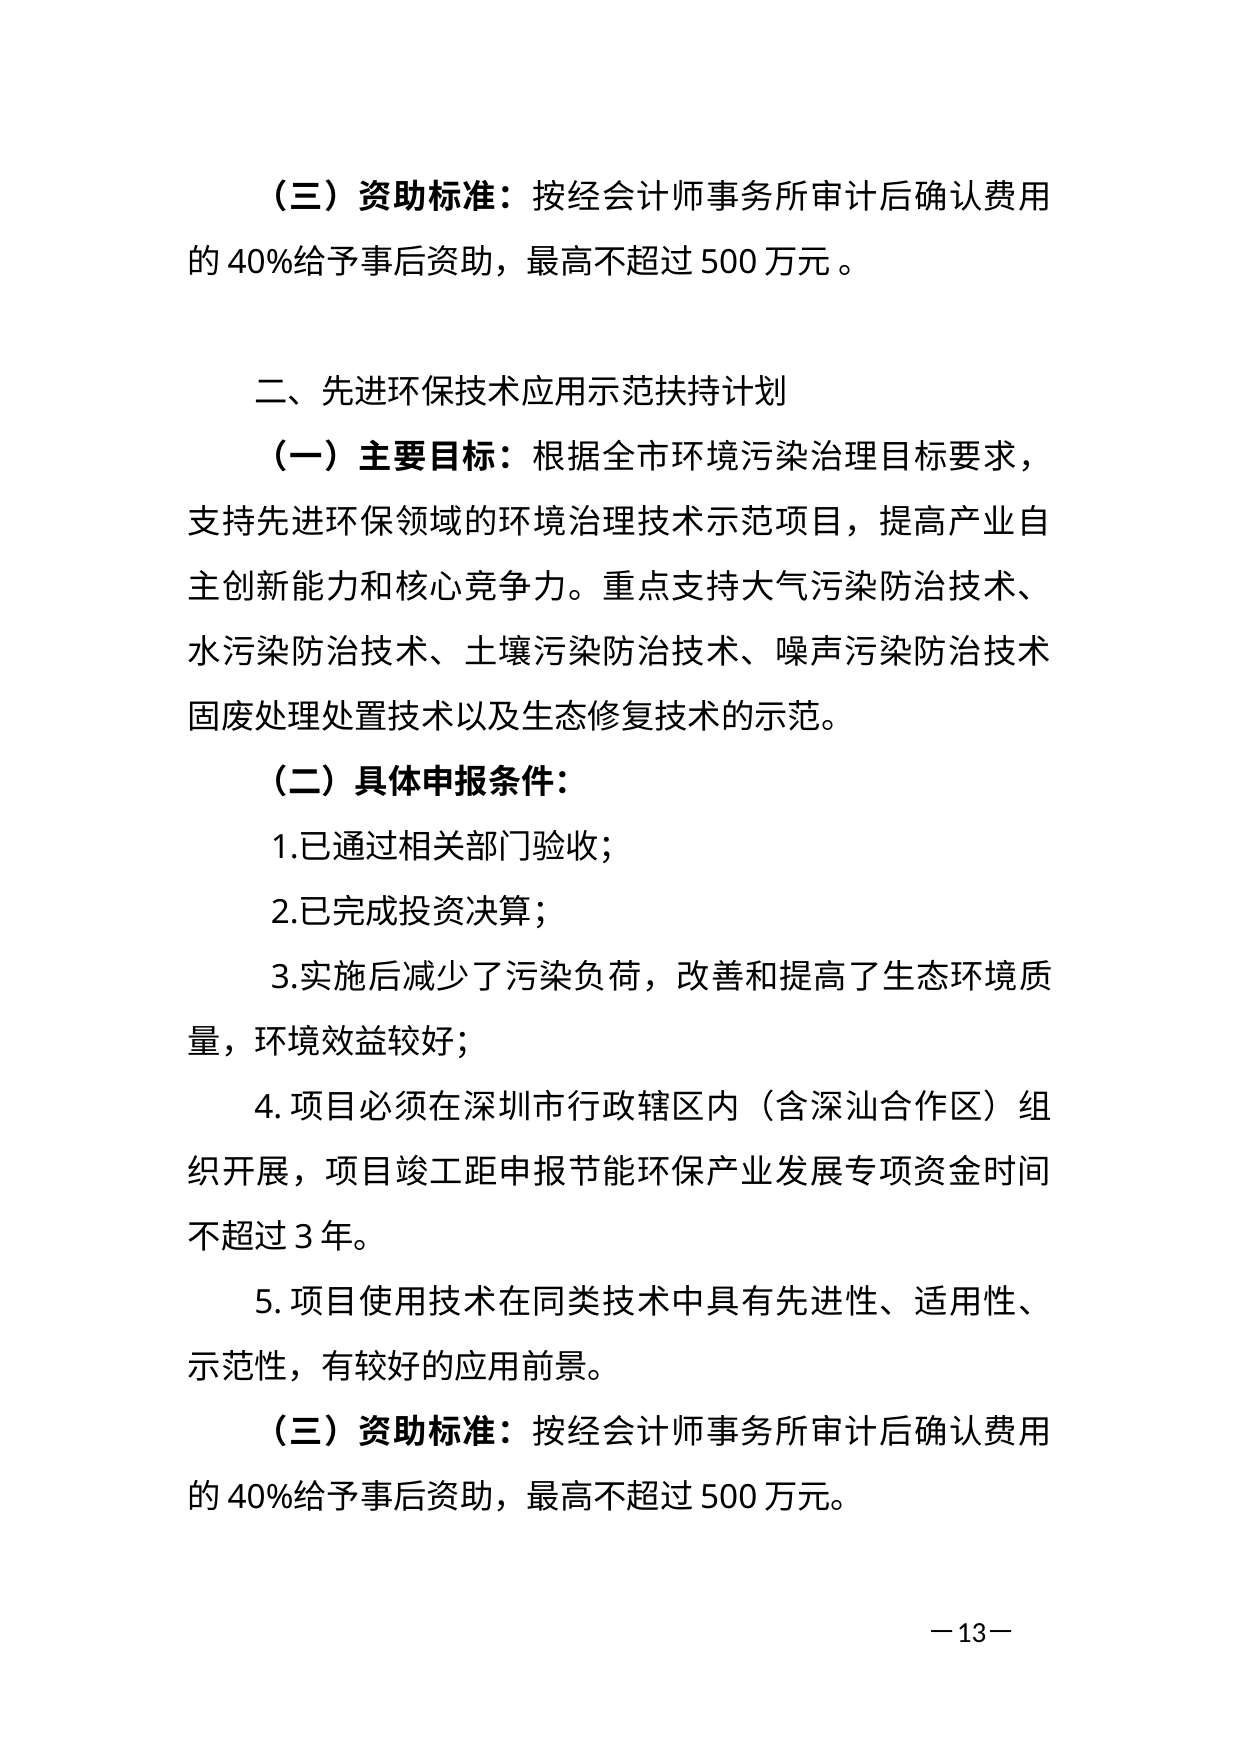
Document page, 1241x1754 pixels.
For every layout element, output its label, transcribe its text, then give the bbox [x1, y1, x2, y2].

text 5. 项目使用技术在同类技术中具有先进性、适用性、示范性，有较好的应用前景。 [187, 1267, 1053, 1397]
text （三）资助标准：按经会计师事务所审计后确认费用的40%给予事后资助，最高不超过500万元。 [187, 1397, 1053, 1527]
text （一）主要目标：根据全市环境污染治理目标要求，支持先进环保领域的环境治理技术示范项目，提高产业自主创新能力和核心竞争力。重点支持大气污染防治技术、水污染防治技术、土壤污染防治技术、噪声污染防治技术、固废处理处置技术以及生态修复技术的示范。 [187, 422, 1053, 747]
text 2.已完成投资决算； [187, 877, 1053, 942]
text 二、先进环保技术应用示范扶持计划 [187, 357, 1053, 422]
text （三）资助标准：按经会计师事务所审计后确认费用的40%给予事后资助，最高不超过500万元 。 [187, 162, 1053, 292]
text 3.实施后减少了污染负荷，改善和提高了生态环境质量，环境效益较好； [187, 942, 1053, 1072]
text （二）具体申报条件： [187, 747, 1053, 812]
text 1.已通过相关部门验收； [187, 812, 1053, 877]
text 4. 项目必须在深圳市行政辖区内（含深汕合作区）组织开展，项目竣工距申报节能环保产业发展专项资金时间不超过3年。 [187, 1072, 1053, 1267]
